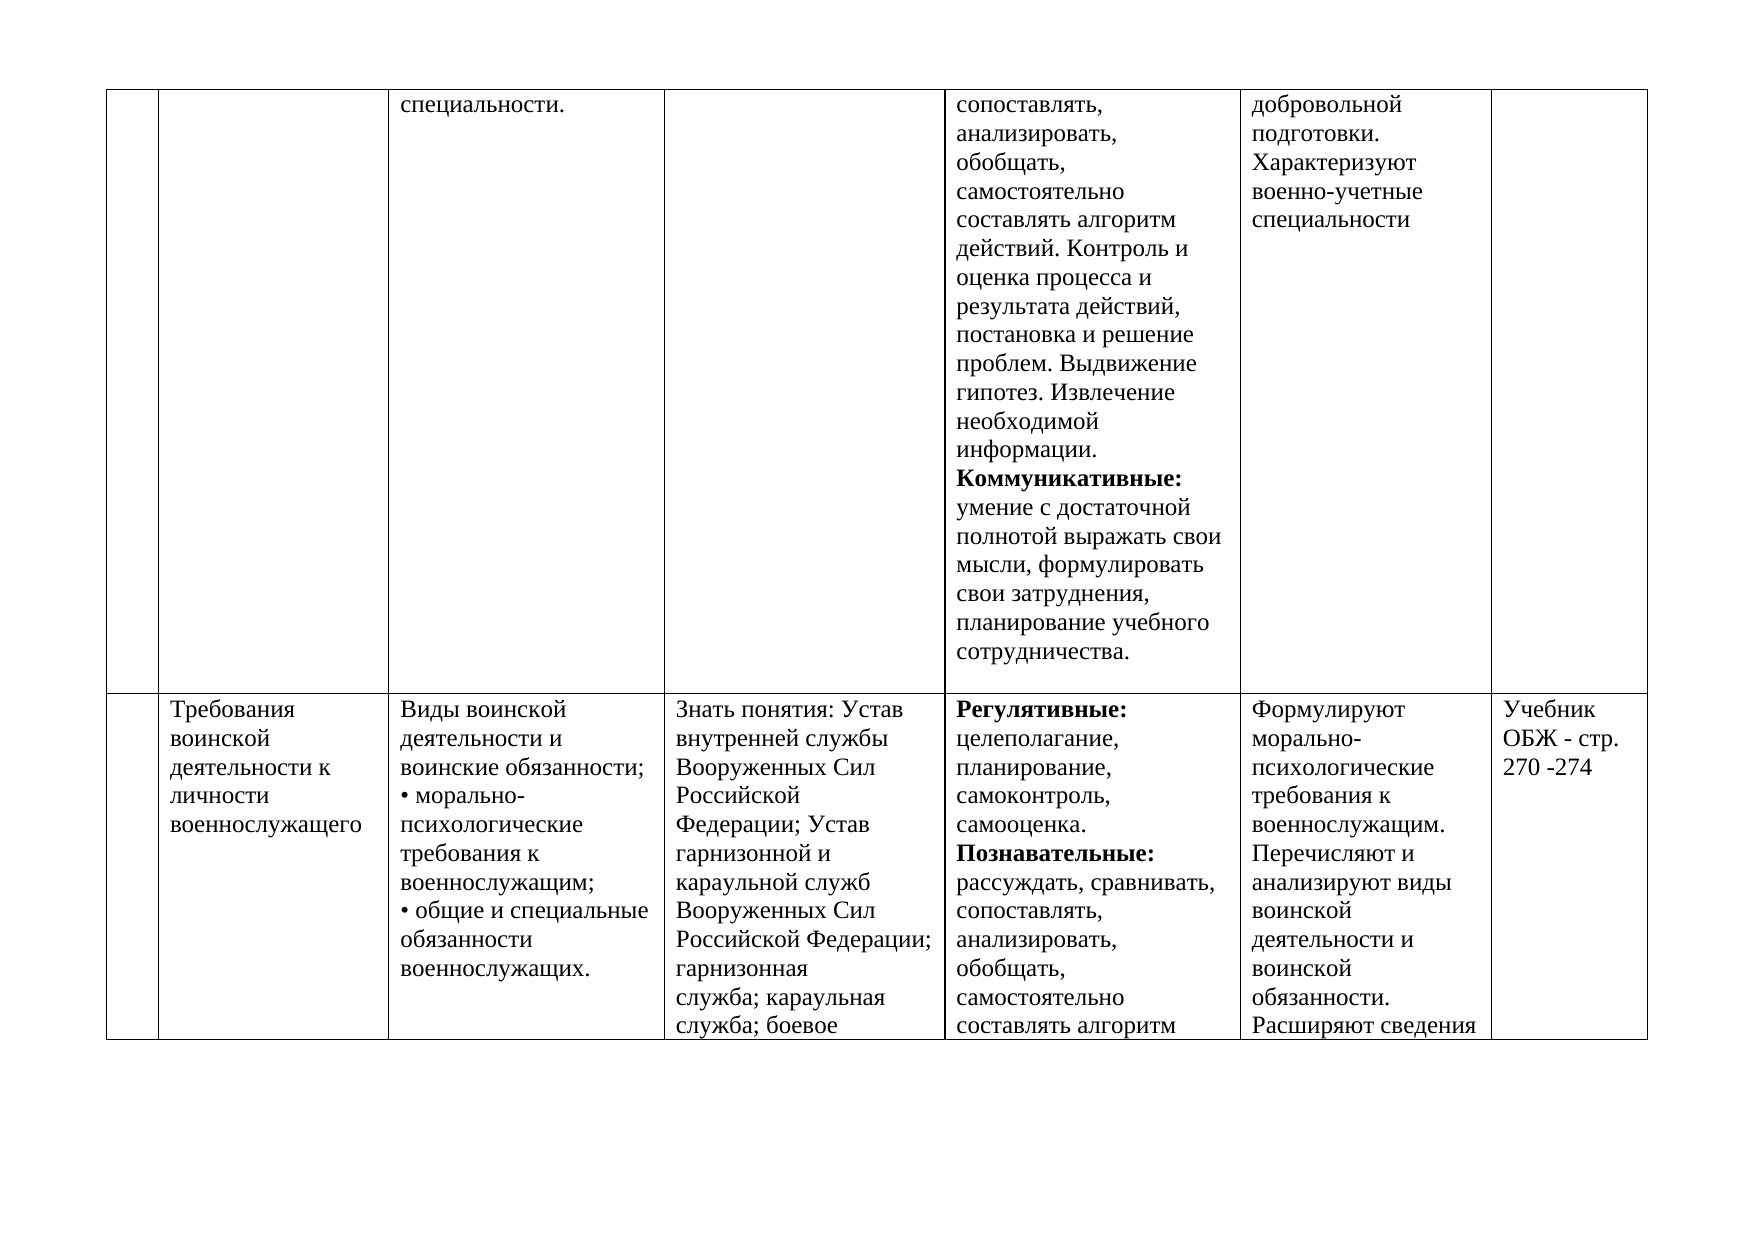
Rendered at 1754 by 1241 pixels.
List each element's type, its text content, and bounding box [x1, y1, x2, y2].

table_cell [1492, 90, 1647, 693]
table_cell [1241, 694, 1491, 1039]
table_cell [946, 694, 1240, 1039]
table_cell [159, 694, 388, 1039]
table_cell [946, 90, 1240, 693]
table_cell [1241, 90, 1491, 693]
table_cell 19 [107, 90, 158, 693]
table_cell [159, 90, 388, 693]
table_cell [389, 694, 664, 1039]
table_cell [665, 694, 944, 1039]
table_cell [107, 694, 158, 1039]
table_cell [1492, 694, 1647, 1039]
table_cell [665, 90, 944, 693]
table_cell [389, 90, 664, 693]
